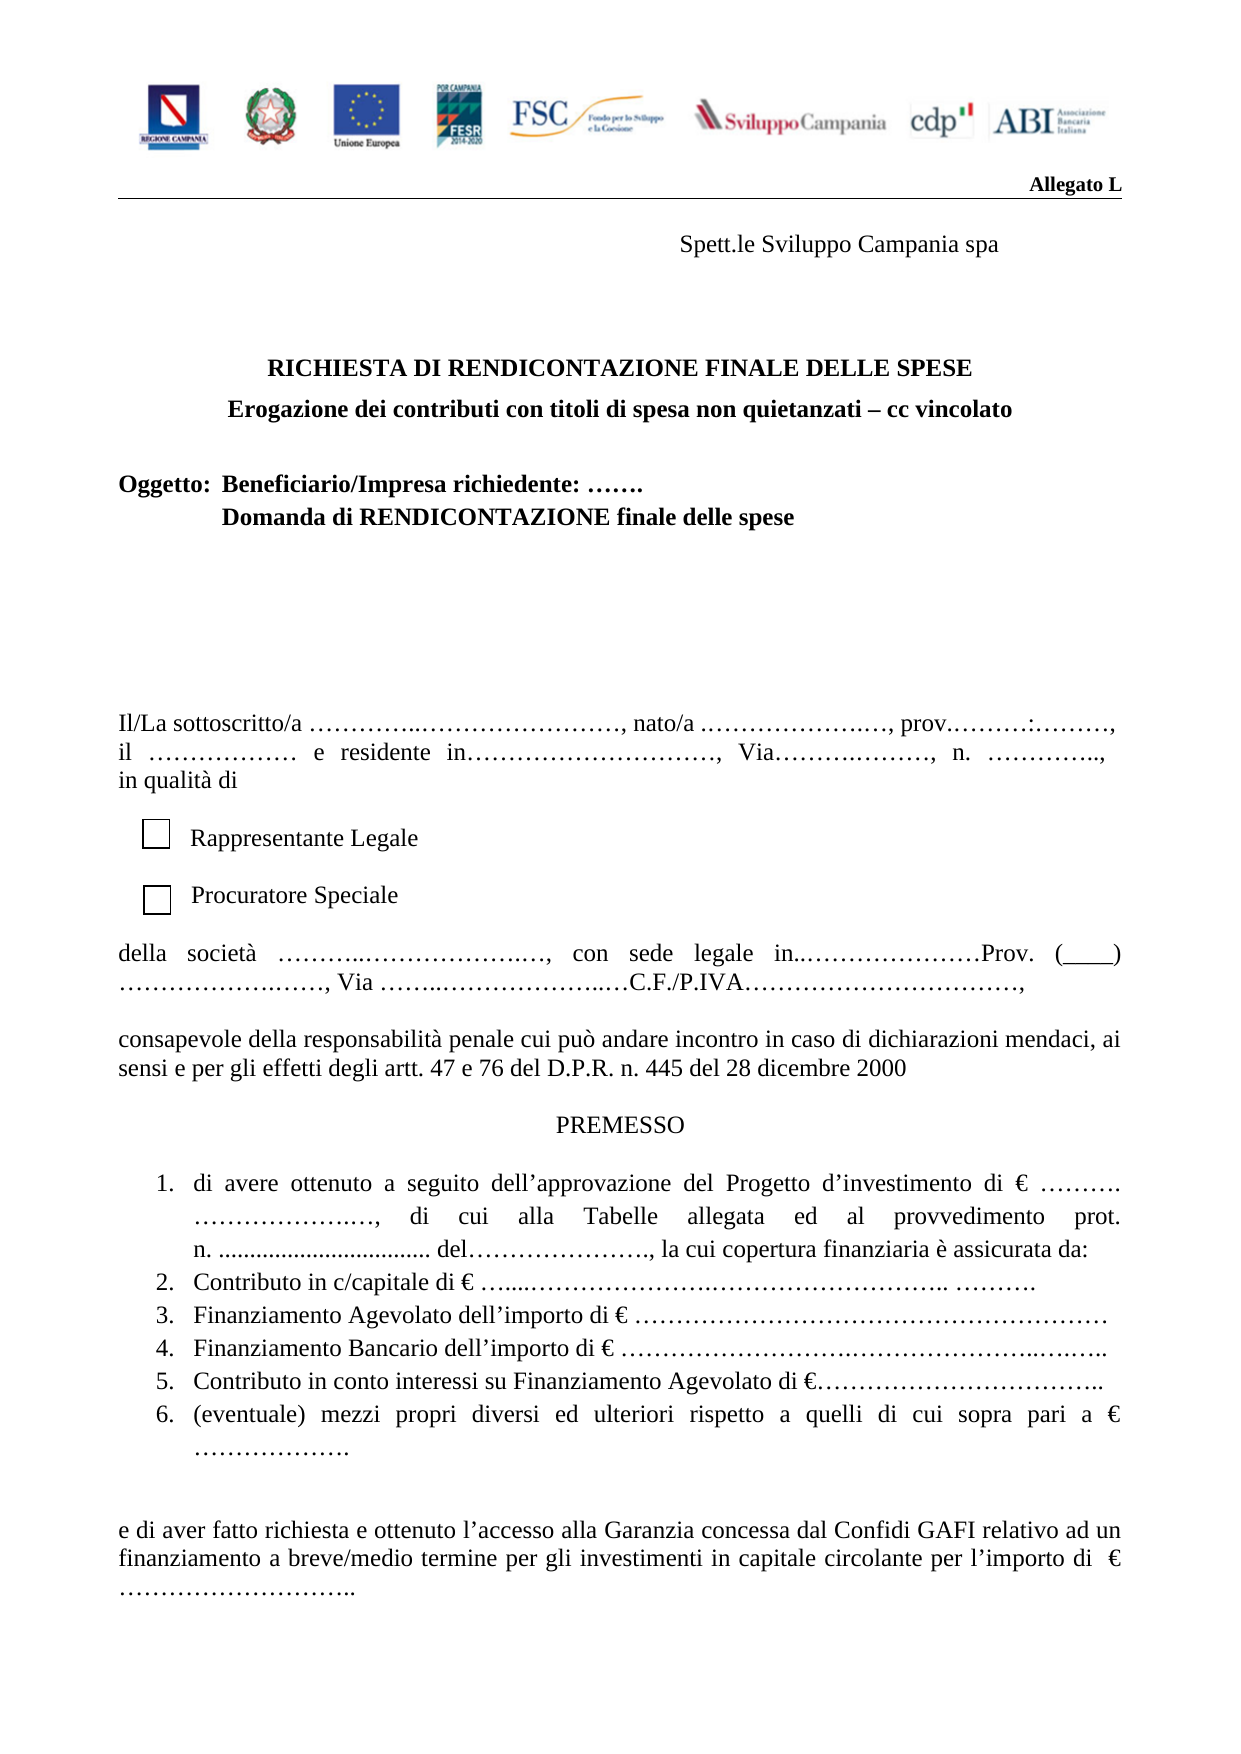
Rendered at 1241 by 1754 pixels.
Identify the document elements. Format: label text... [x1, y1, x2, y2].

text consapevole della responsabilità penale cui può andare incontro in caso di dichiarazioni mendaci, ai sensi e per gli effetti degli artt. 47 e 76 del D.P.R. n. 445 del 28 dicembre 2000 [118, 1024, 1122, 1082]
list (eventuale) mezzi propri diversi ed ulteriori rispetto a quelli di cui sopra pari a € ………………. [156, 1399, 1122, 1461]
list Finanziamento Agevolato dell’importo di € ………………………………………………… [156, 1300, 1122, 1329]
text Erogazione dei contributi con titoli di spesa non quietanzati – cc vincolato [118, 394, 1122, 423]
picture [118, 73, 1123, 172]
list di avere ottenuto a seguito dell’approvazione del Progetto d’investimento di € ……….……………….…, di cui alla Tabelle allegata ed al provvedimento prot. n. .................................. del…………………., la cui copertura finanziaria è assicurata da: [156, 1168, 1122, 1263]
text Il/La sottoscritto/a …………..……………………, nato/a .……………….…, prov.………:………, [118, 708, 1122, 737]
list Contributo in c/capitale di € …....………………….……………………….. ………. [156, 1267, 1122, 1296]
text il ……………… e residente in…………………………, Via……….………, n. ………….., in qualità di [118, 737, 1122, 794]
text della società ………..……………….…, con sede legale in..…………………Prov. (____)……………….……, Via ……..………………..…C.F./P.IVA……………………………, [118, 938, 1122, 996]
text Spett.le Sviluppo Campania spa [679, 229, 1122, 258]
text Rappresentante Legale [118, 823, 1122, 852]
text PREMESSO [118, 1111, 1122, 1139]
text e di aver fatto richiesta e ottenuto l’accesso alla Garanzia concessa dal Confidi GAFI relativo ad un finanziamento a breve/medio termine per gli investimenti in capitale circolante per l’importo di €……………………….. [118, 1515, 1122, 1601]
text Domanda di RENDICONTAZIONE finale delle spese [118, 502, 1122, 530]
text Procuratore Speciale [118, 881, 1122, 909]
list Contributo in conto interessi su Finanziamento Agevolato di €…………………………….. [156, 1366, 1122, 1395]
text RICHIESTA DI RENDICONTAZIONE FINALE DELLE SPESE [118, 353, 1122, 382]
list Finanziamento Bancario dell’importo di € ……………………….…………………..….….. [156, 1333, 1122, 1362]
text Oggetto: Beneficiario/Impresa richiedente: ……. [118, 469, 1122, 497]
